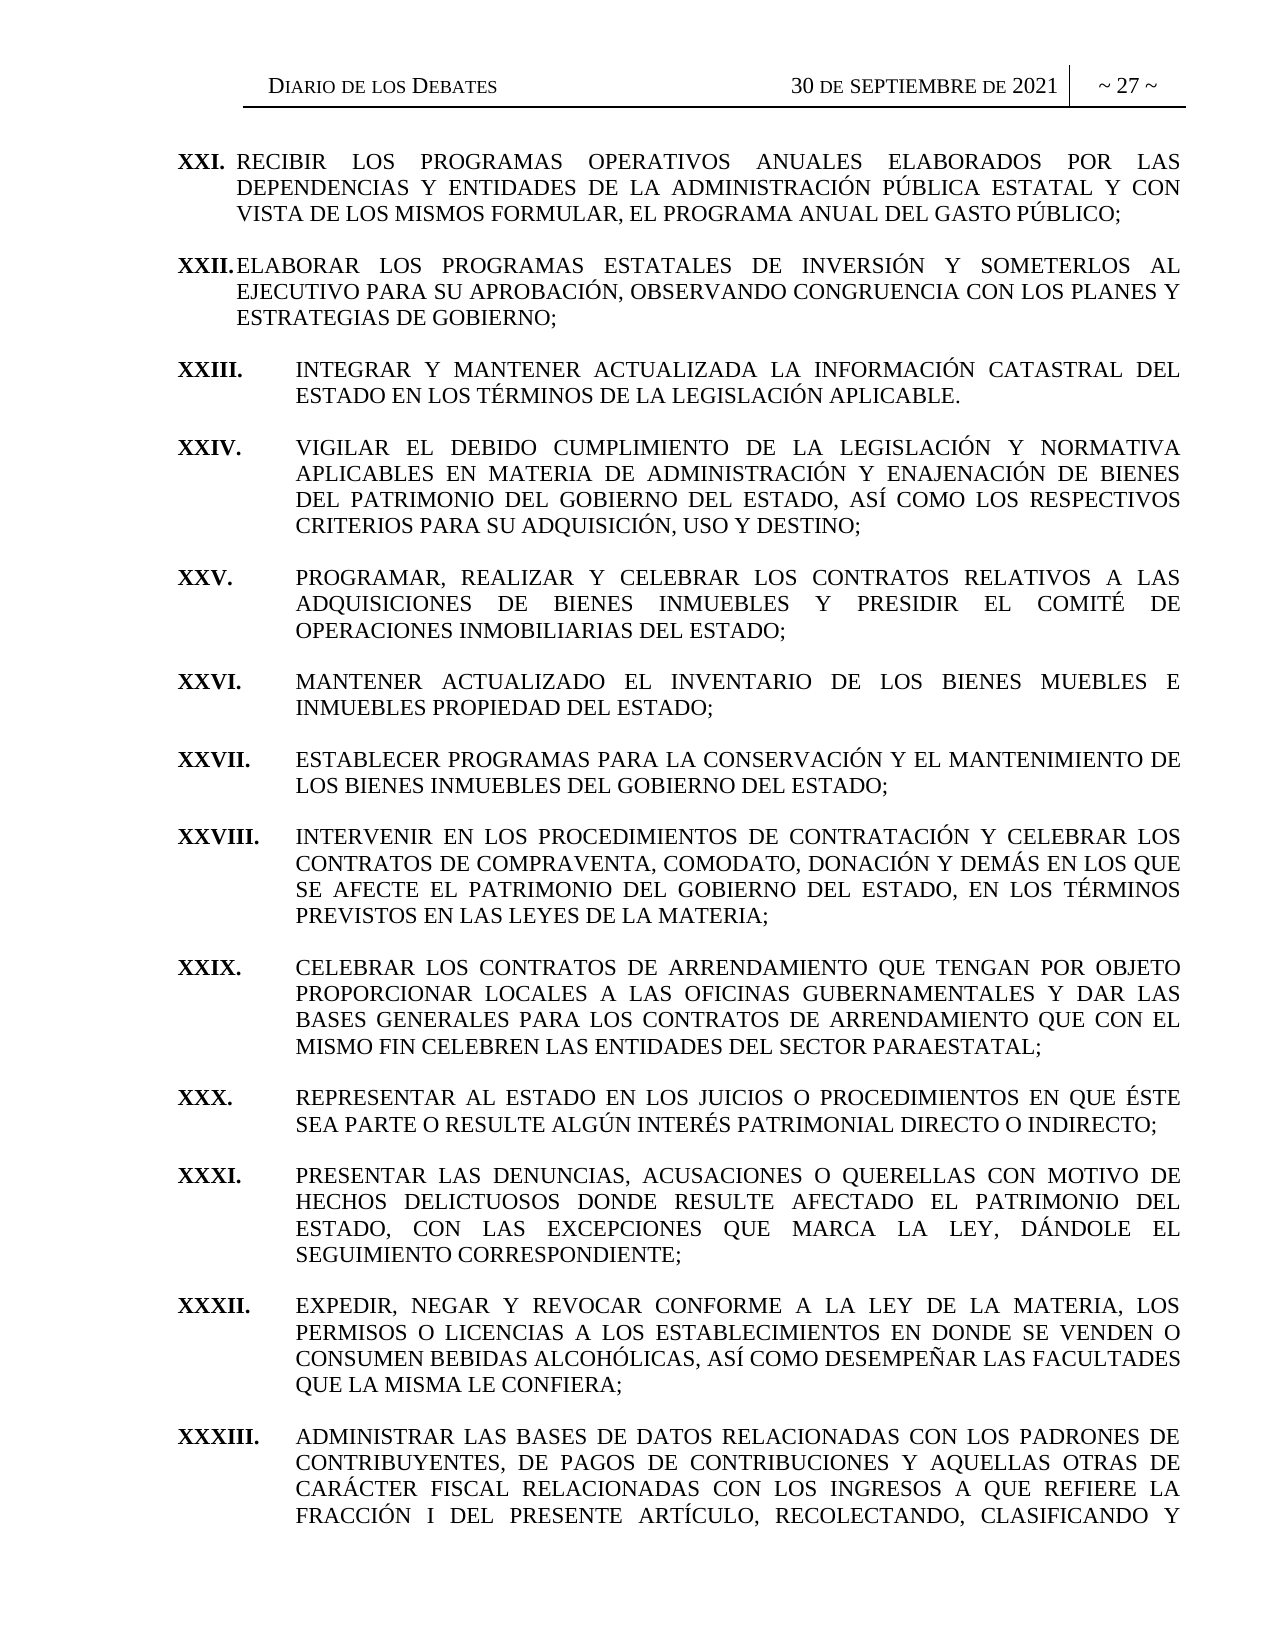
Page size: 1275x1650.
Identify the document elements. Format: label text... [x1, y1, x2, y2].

list RECIBIR LOS PROGRAMAS OPERATIVOS ANUALES ELABORADOS POR LAS DEPENDENCIAS Y ENTIDADES DE LA ADMINISTRACIÓN PÚBLICA ESTATAL Y CON VISTA DE LOS MISMOS FORMULAR, EL PROGRAMA ANUAL DEL GASTO PÚBLICO; [177, 148, 1181, 227]
list MANTENER ACTUALIZADO EL INVENTARIO DE LOS BIENES MUEBLES E INMUEBLES PROPIEDAD DEL ESTADO; [177, 668, 1181, 721]
list VIGILAR EL DEBIDO CUMPLIMIENTO DE LA LEGISLACIÓN Y NORMATIVA APLICABLES EN MATERIA DE ADMINISTRACIÓN Y ENAJENACIÓN DE BIENES DEL PATRIMONIO DEL GOBIERNO DEL ESTADO, ASÍ COMO LOS RESPECTIVOS CRITERIOS PARA SU ADQUISICIÓN, USO Y DESTINO; [177, 433, 1181, 539]
list ESTABLECER PROGRAMAS PARA LA CONSERVACIÓN Y EL MANTENIMIENTO DE LOS BIENES INMUEBLES DEL GOBIERNO DEL ESTADO; [177, 746, 1181, 798]
list INTERVENIR EN LOS PROCEDIMIENTOS DE CONTRATACIÓN Y CELEBRAR LOS CONTRATOS DE COMPRAVENTA, COMODATO, DONACIÓN Y DEMÁS EN LOS QUE SE AFECTE EL PATRIMONIO DEL GOBIERNO DEL ESTADO, EN LOS TÉRMINOS PREVISTOS EN LAS LEYES DE LA MATERIA; [177, 823, 1181, 929]
list CELEBRAR LOS CONTRATOS DE ARRENDAMIENTO QUE TENGAN POR OBJETO PROPORCIONAR LOCALES A LAS OFICINAS GUBERNAMENTALES Y DAR LAS BASES GENERALES PARA LOS CONTRATOS DE ARRENDAMIENTO QUE CON EL MISMO FIN CELEBREN LAS ENTIDADES DEL SECTOR PARAESTATAL; [177, 954, 1181, 1059]
list REPRESENTAR AL ESTADO EN LOS JUICIOS O PROCEDIMIENTOS EN QUE ÉSTE SEA PARTE O RESULTE ALGÚN INTERÉS PATRIMONIAL DIRECTO O INDIRECTO; [177, 1084, 1181, 1137]
list INTEGRAR Y MANTENER ACTUALIZADA LA INFORMACIÓN CATASTRAL DEL ESTADO EN LOS TÉRMINOS DE LA LEGISLACIÓN APLICABLE. [177, 356, 1181, 408]
list ELABORAR LOS PROGRAMAS ESTATALES DE INVERSIÓN Y SOMETERLOS AL EJECUTIVO PARA SU APROBACIÓN, OBSERVANDO CONGRUENCIA CON LOS PLANES Y ESTRATEGIAS DE GOBIERNO; [177, 252, 1181, 331]
list PROGRAMAR, REALIZAR Y CELEBRAR LOS CONTRATOS RELATIVOS A LAS ADQUISICIONES DE BIENES INMUEBLES Y PRESIDIR EL COMITÉ DE OPERACIONES INMOBILIARIAS DEL ESTADO; [177, 564, 1181, 643]
list PRESENTAR LAS DENUNCIAS, ACUSACIONES O QUERELLAS CON MOTIVO DE HECHOS DELICTUOSOS DONDE RESULTE AFECTADO EL PATRIMONIO DEL ESTADO, CON LAS EXCEPCIONES QUE MARCA LA LEY, DÁNDOLE EL SEGUIMIENTO CORRESPONDIENTE; [177, 1162, 1181, 1267]
list EXPEDIR, NEGAR Y REVOCAR CONFORME A LA LEY DE LA MATERIA, LOS PERMISOS O LICENCIAS A LOS ESTABLECIMIENTOS EN DONDE SE VENDEN O CONSUMEN BEBIDAS ALCOHÓLICAS, ASÍ COMO DESEMPEÑAR LAS FACULTADES QUE LA MISMA LE CONFIERA; [177, 1292, 1181, 1398]
